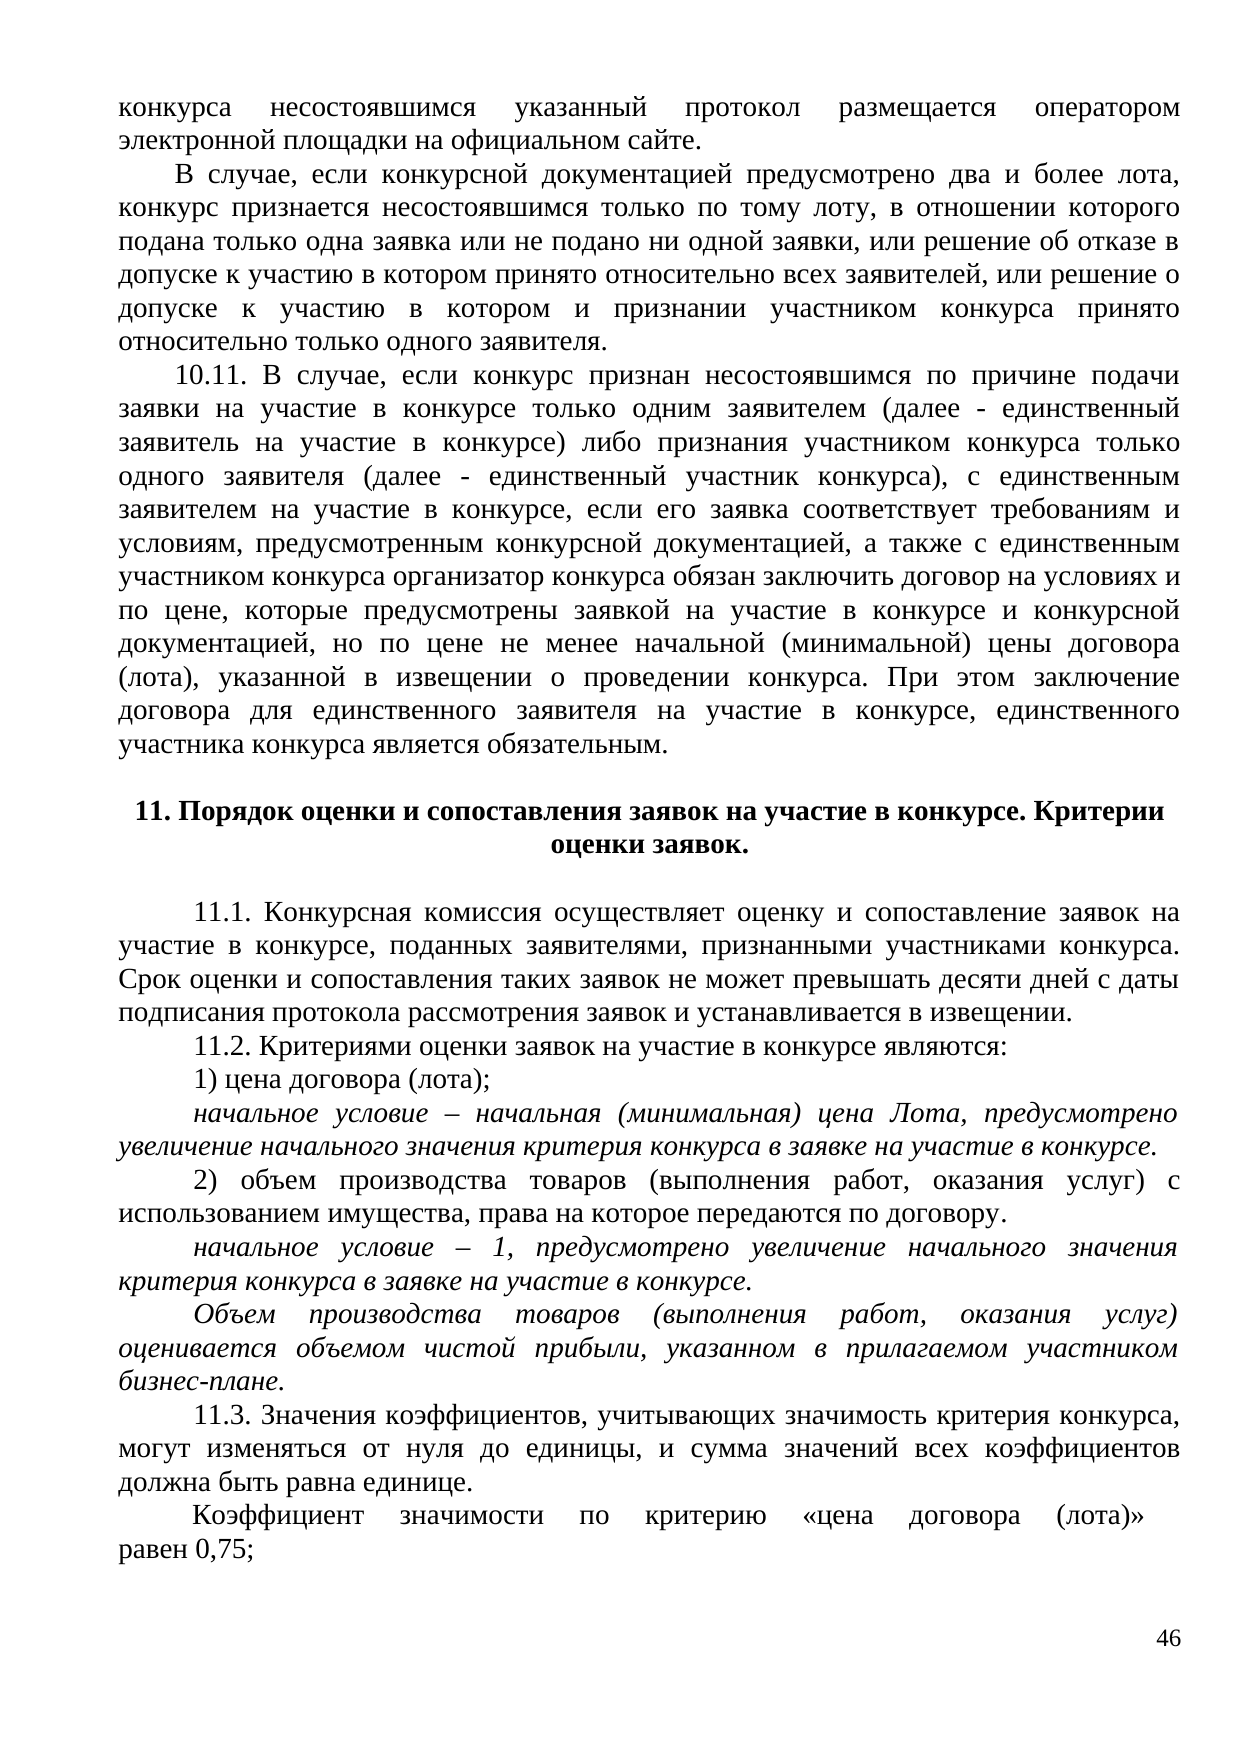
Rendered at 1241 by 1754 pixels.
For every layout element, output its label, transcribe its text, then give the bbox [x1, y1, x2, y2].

text 11.2. Критериями оценки заявок на участие в конкурсе являются: [118, 1028, 1181, 1061]
text 2) объем производства товаров (выполнения работ, оказания услуг) с использованием имущества, права на которое передаются по договору. [118, 1162, 1181, 1229]
text 11.1. Конкурсная комиссия осуществляет оценку и сопоставление заявок на участие в конкурсе, поданных заявителями, признанными участниками конкурса. Срок оценки и сопоставления таких заявок не может превышать десяти дней с даты подписания протокола рассмотрения заявок и устанавливается в извещении. [118, 894, 1181, 1028]
text 10.11. В случае, если конкурс признан несостоявшимся по причине подачи заявки на участие в конкурсе только одним заявителем (далее - единственный заявитель на участие в конкурсе) либо признания участником конкурса только одного заявителя (далее - единственный участник конкурса), с единственным заявителем на участие в конкурсе, если его заявка соответствует требованиям и условиям, предусмотренным конкурсной документацией, а также с единственным участником конкурса организатор конкурса обязан заключить договор на условиях и по цене, которые предусмотрены заявкой на участие в конкурсе и конкурсной документацией, но по цене не менее начальной (минимальной) цены договора (лота), указанной в извещении о проведении конкурса. При этом заключение договора для единственного заявителя на участие в конкурсе, единственного участника конкурса является обязательным. [118, 357, 1181, 759]
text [118, 89, 1181, 156]
text 11. Порядок оценки и сопоставления заявок на участие в конкурсе. Критерии оценки заявок. [118, 793, 1181, 860]
text 1) цена договора (лота); [118, 1061, 1181, 1095]
text начальное условие – 1, предусмотрено увеличение начального значения критерия конкурса в заявке на участие в конкурсе. [118, 1229, 1181, 1296]
text начальное условие – начальная (минимальная) цена Лота, предусмотрено увеличение начального значения критерия конкурса в заявке на участие в конкурсе. [118, 1095, 1181, 1162]
text В случае, если конкурсной документацией предусмотрено два и более лота, конкурс признается несостоявшимся только по тому лоту, в отношении которого подана только одна заявка или не подано ни одной заявки, или решение об отказе в допуске к участию в котором принято относительно всех заявителей, или решение о допуске к участию в котором и признании участником конкурса принято относительно только одного заявителя. [118, 156, 1181, 357]
text 11.3. Значения коэффициентов, учитывающих значимость критерия конкурса, могут изменяться от нуля до единицы, и сумма значений всех коэффициентов должна быть равна единице. [118, 1397, 1181, 1497]
text Коэффициент значимости по критерию «цена договора (лота)» равен 0,75; [118, 1497, 1181, 1564]
text Объем производства товаров (выполнения работ, оказания услуг) оценивается объемом чистой прибыли, указанном в прилагаемом участником бизнес-плане. [118, 1296, 1181, 1397]
